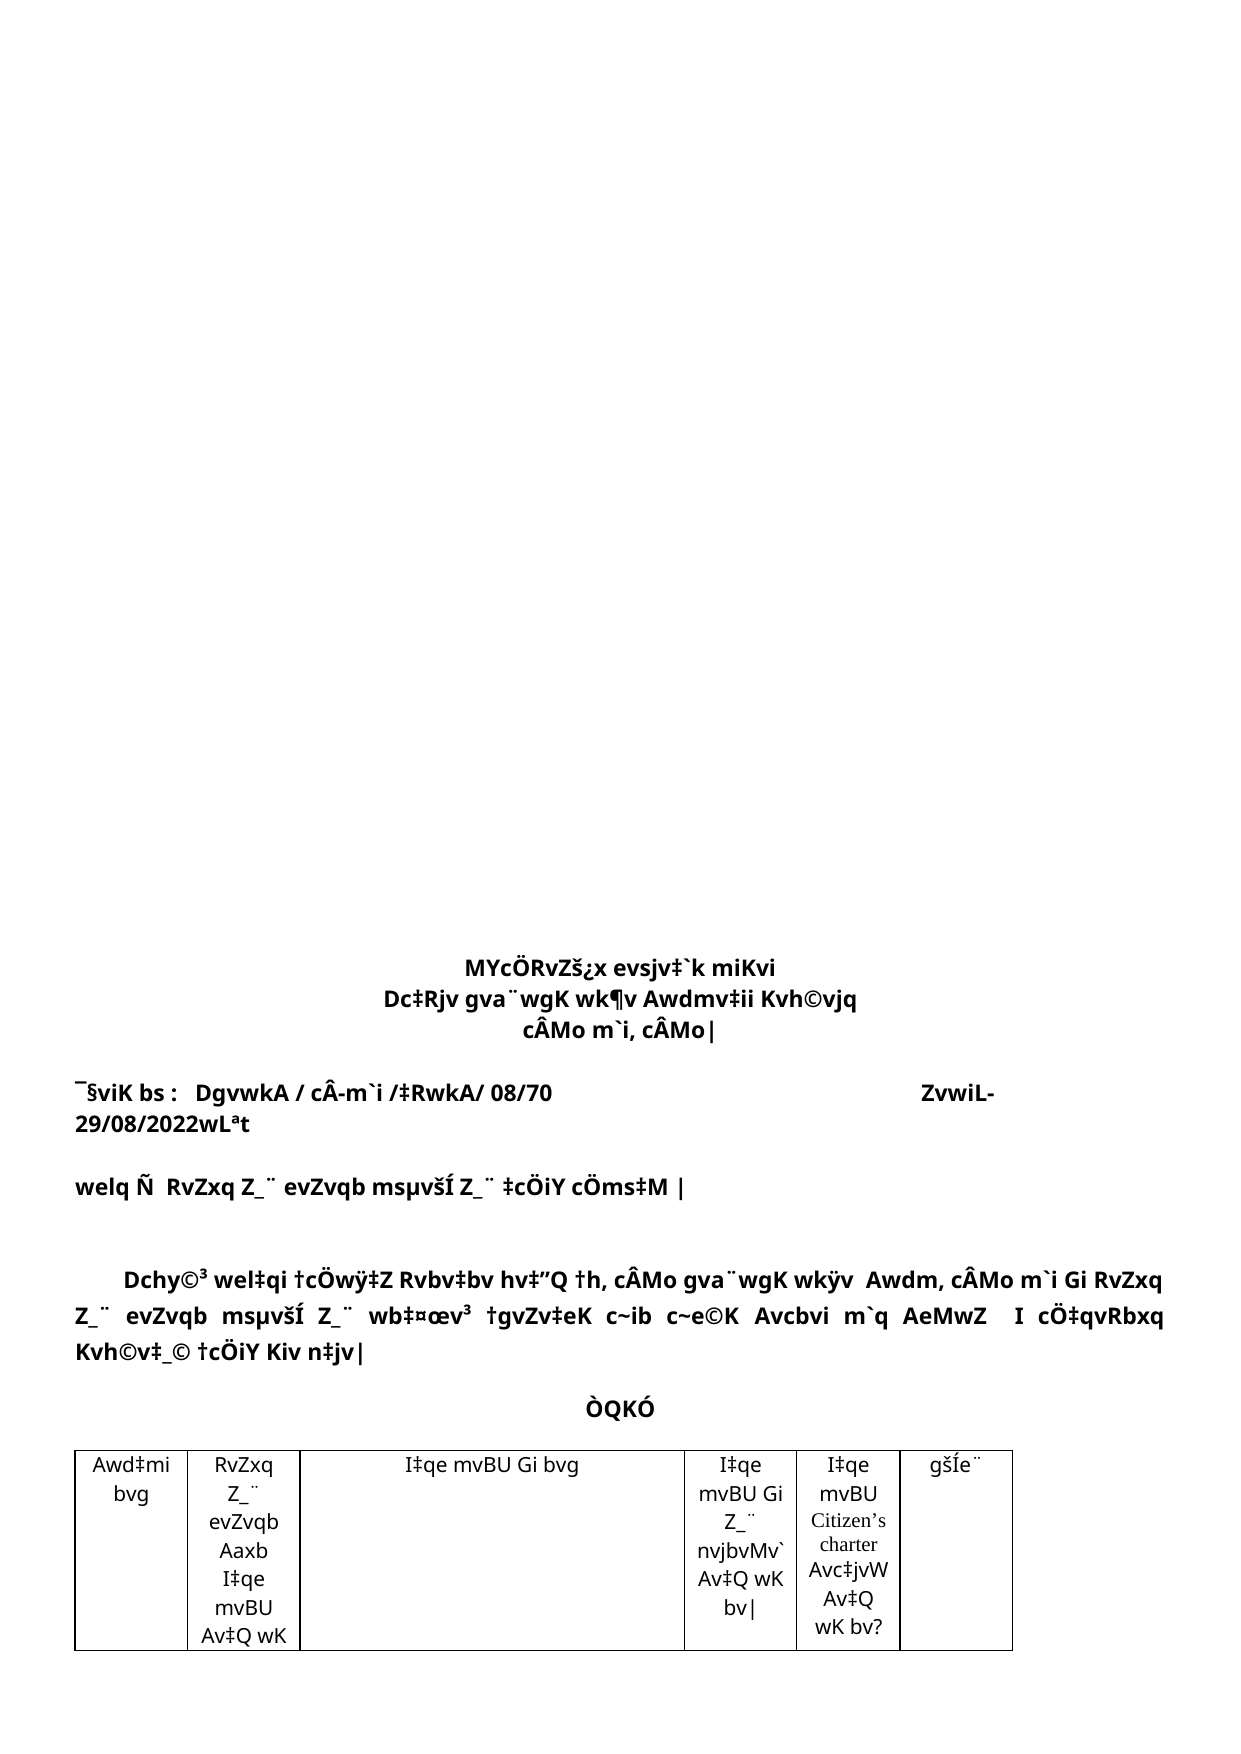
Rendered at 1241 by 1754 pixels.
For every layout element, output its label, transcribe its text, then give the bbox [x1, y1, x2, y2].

text ÒQKÓ [75, 1393, 1165, 1424]
text welq Ñ RvZxq Z_¨ evZvqb msµvšÍ Z_¨ ‡cÖiY cÖms‡M | [75, 1170, 1165, 1202]
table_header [797, 1451, 899, 1650]
text cÂMo m`i, cÂMo| [75, 1014, 1165, 1045]
text Dchy©³ wel‡qi †cÖwÿ‡Z Rvbv‡bv hv‡”Q †h, cÂMo gva¨wgK wkÿv Awdm, cÂMo m`i Gi RvZxq Z_¨ evZvqb msµvšÍ Z_¨ wb‡¤œv³ †gvZv‡eK c~ib c~e©K Avcbvi m`q AeMwZ I cÖ‡qvRbxq Kvh©v‡_© †cÖiY Kiv n‡jv| [75, 1264, 1165, 1367]
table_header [685, 1451, 796, 1650]
text ¯§viK bs : DgvwkA / cÂ-m`i /‡RwkA/ 08/70 ZvwiL- 29/08/2022wLªt [75, 1077, 1165, 1139]
text Dc‡Rjv gva¨wgK wk¶v Awdmv‡ii Kvh©vjq [75, 983, 1165, 1014]
table_header I‡qe mvBU Gi bvg [301, 1451, 684, 1650]
table_header Awd‡mi bvg [76, 1451, 187, 1650]
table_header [188, 1451, 299, 1650]
table_header gšÍe¨ [901, 1451, 1012, 1650]
text MYcÖRvZš¿x evsjv‡`k miKvi [75, 952, 1165, 983]
